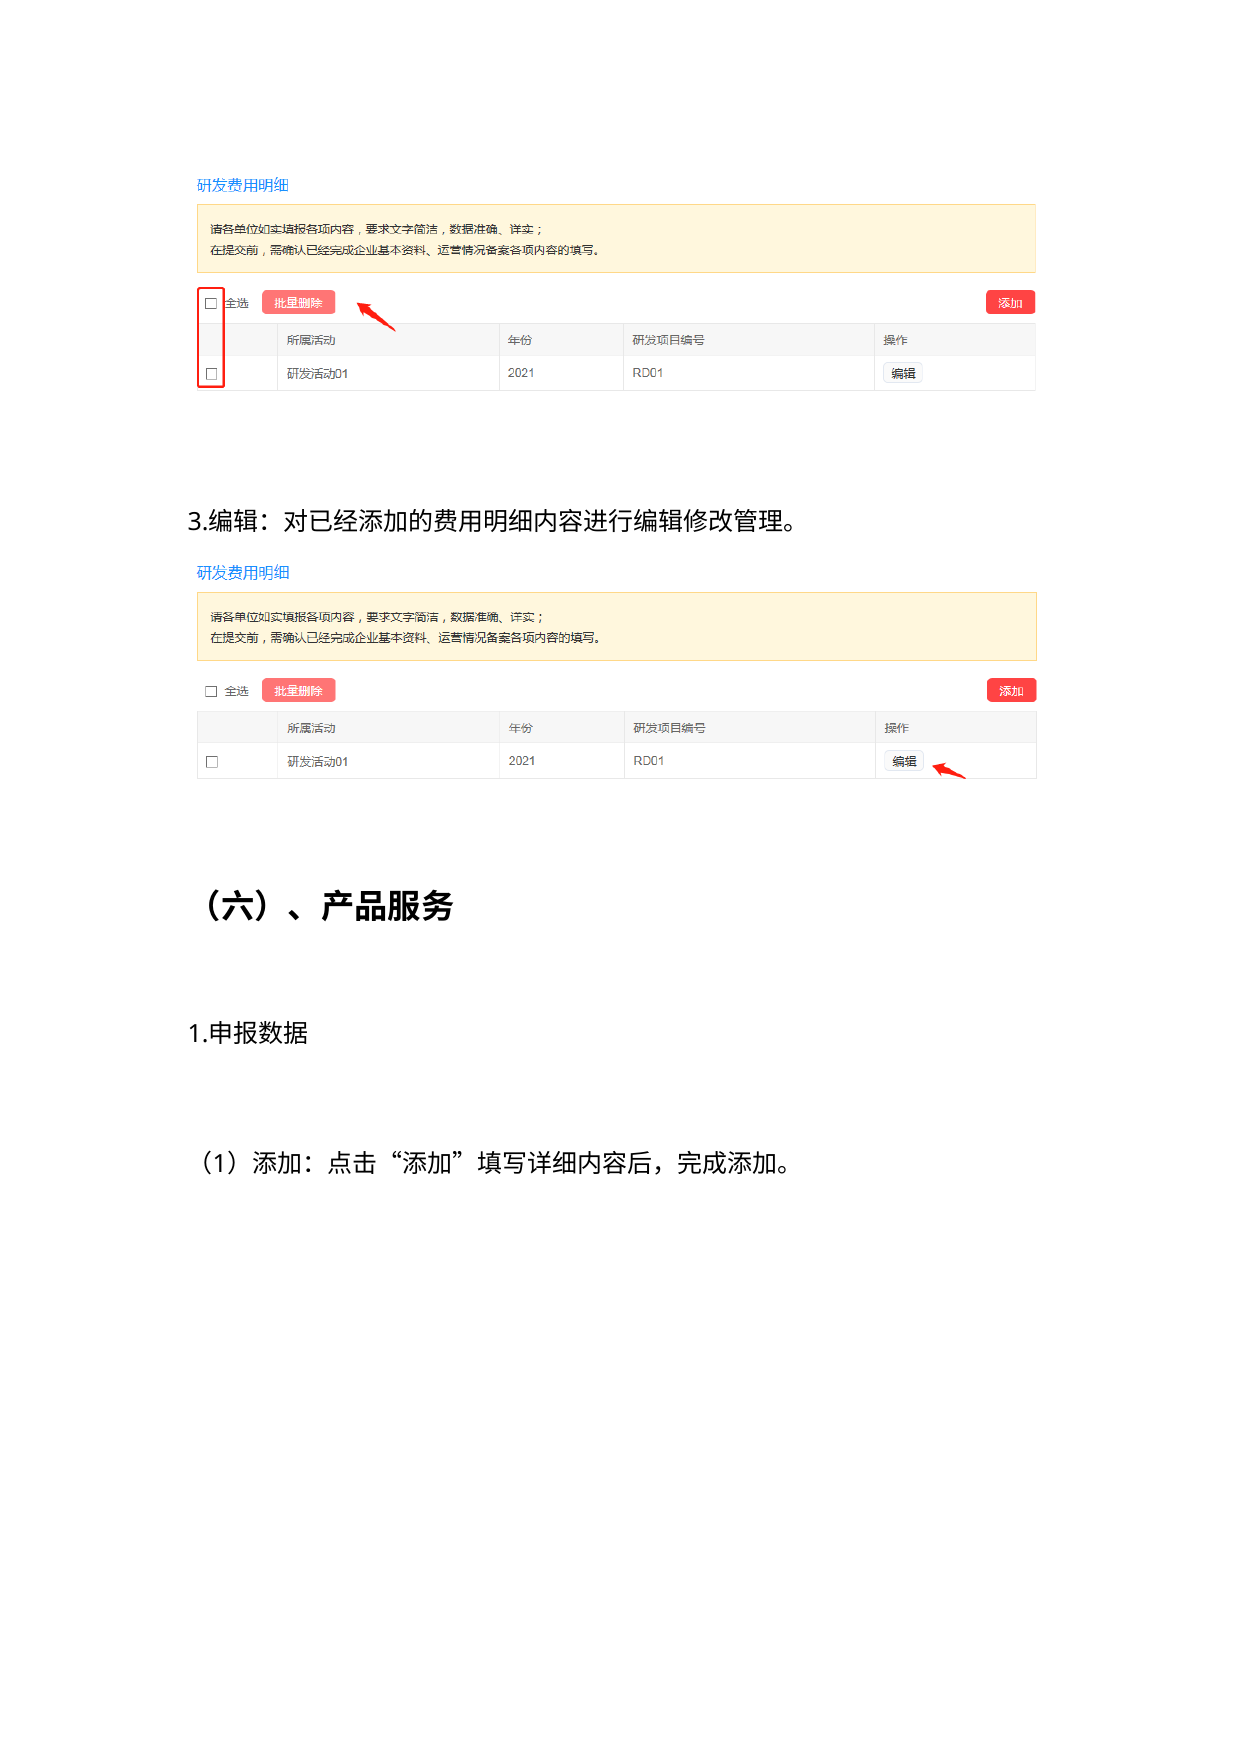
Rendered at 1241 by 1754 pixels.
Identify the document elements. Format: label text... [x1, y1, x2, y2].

subtitle （六）、产品服务 [187, 872, 1053, 937]
text 1.申报数据 [187, 999, 1053, 1064]
text （1）添加：点击“添加”填写详细内容后，完成添加。 [187, 1129, 1053, 1194]
picture [187, 162, 1053, 404]
text 3.编辑：对已经添加的费用明细内容进行编辑修改管理。 [187, 487, 1053, 552]
picture [187, 552, 1053, 786]
